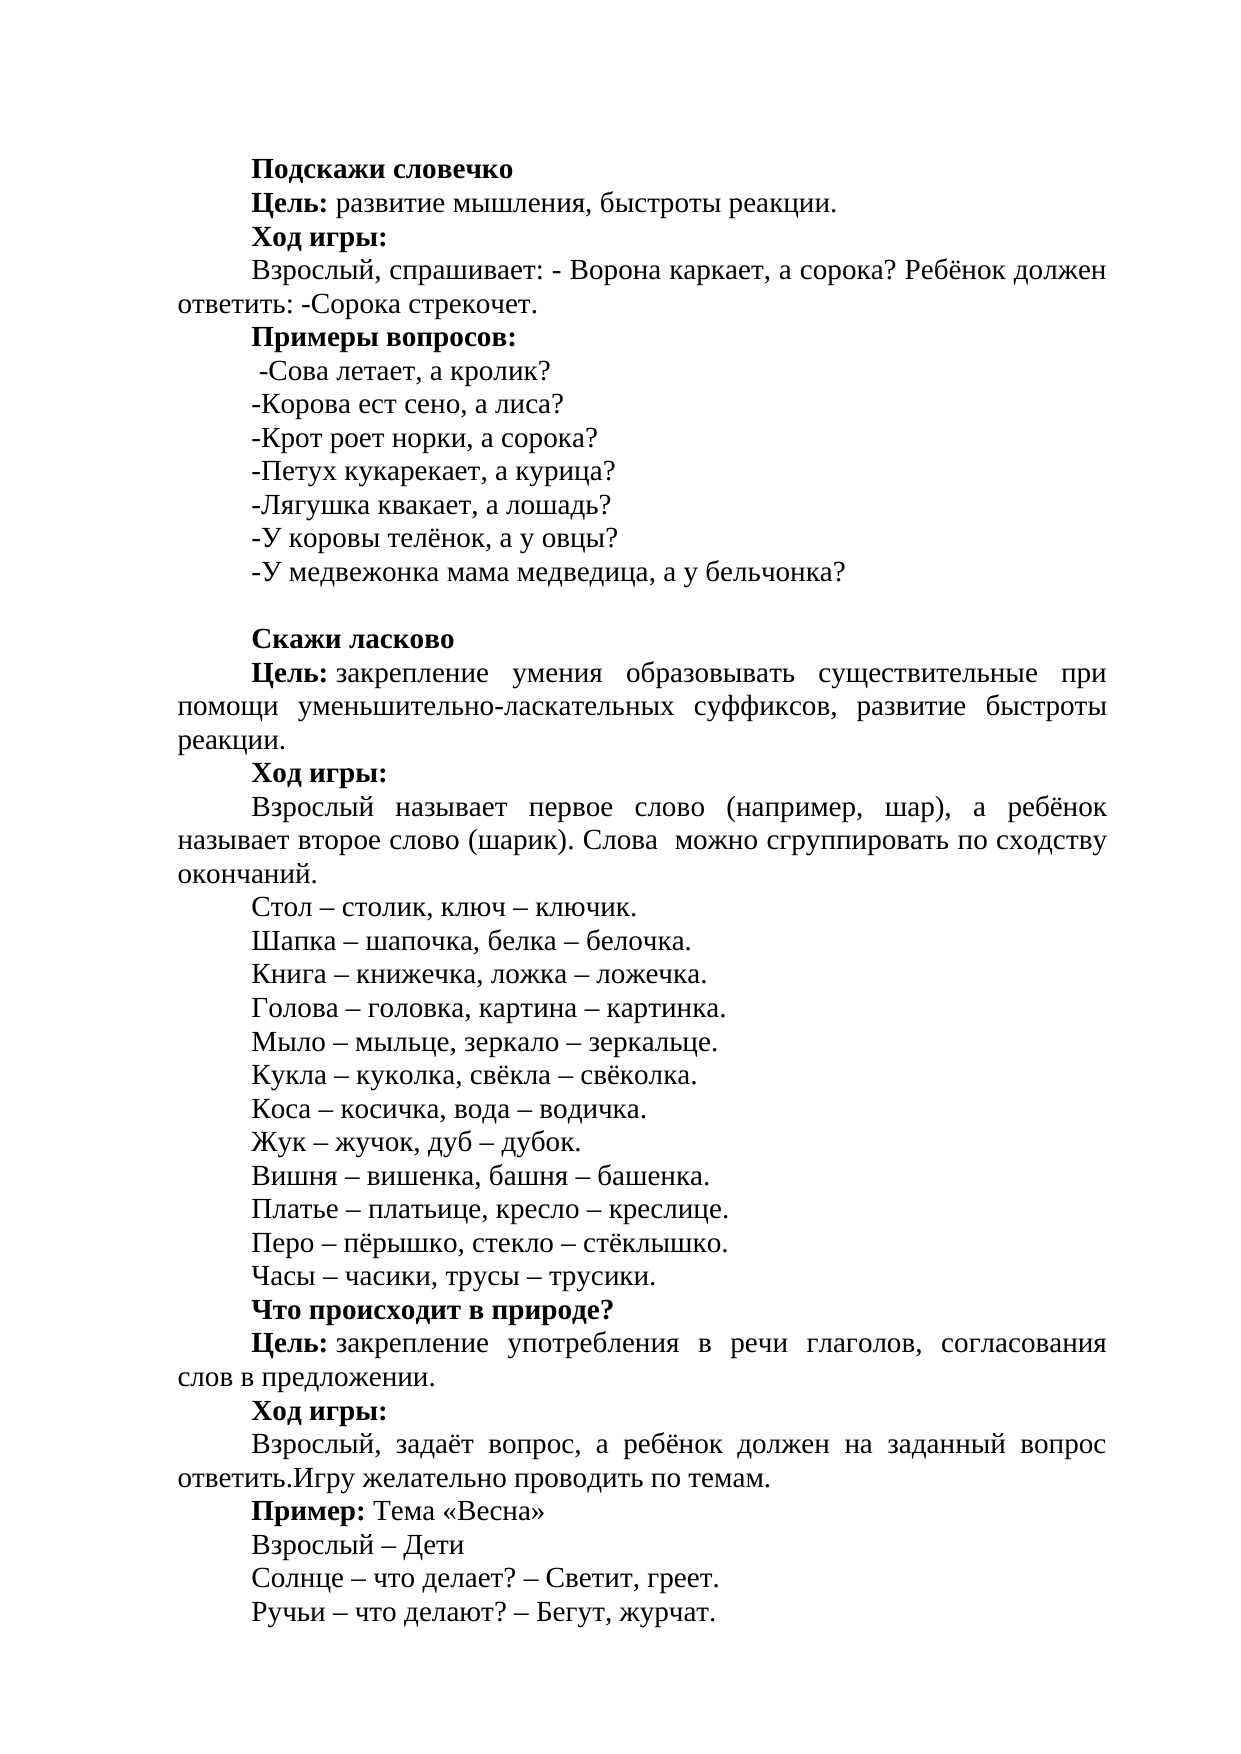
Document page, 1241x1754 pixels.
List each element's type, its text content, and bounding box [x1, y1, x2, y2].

text -У коровы телёнок, а у овцы? [177, 521, 1107, 554]
text Ручьи – что делают? – Бегут, журчат. [177, 1594, 1107, 1627]
text Цель: закрепление употребления в речи глаголов, согласования слов в предложении. [177, 1326, 1107, 1393]
text Ход игры: [177, 1393, 1107, 1426]
text Цель: закрепление умения образовывать существительные при помощи уменьшительно-ласкательных суффиксов, развитие быстроты реакции. [177, 655, 1107, 755]
text Кукла – куколка, свёкла – свёколка. [177, 1057, 1107, 1091]
text Подскажи словечко [177, 152, 1107, 185]
text Жук – жучок, дуб – дубок. [177, 1124, 1107, 1158]
text -Петух кукарекает, а курица? [177, 453, 1107, 487]
text Голова – головка, картина – картинка. [177, 990, 1107, 1024]
text Взрослый называет первое слово (например, шар), а ребёнок называет второе слово (шарик). Слова можно сгруппировать по сходству окончаний. [177, 789, 1107, 889]
text -Сова летает, а кролик? [177, 353, 1107, 386]
text Взрослый, спрашивает: - Ворона каркает, а сорока? Ребёнок должен ответить: -Сорока стрекочет. [177, 252, 1107, 319]
text Шапка – шапочка, белка – белочка. [177, 923, 1107, 957]
text Вишня – вишенка, башня – башенка. [177, 1158, 1107, 1191]
text Пример: Тема «Весна» [177, 1493, 1107, 1527]
text -У медвежонка мама медведица, а у бельчонка? [177, 554, 1107, 588]
text -Крот роет норки, а сорока? [177, 420, 1107, 453]
text Солнце – что делает? – Светит, греет. [177, 1560, 1107, 1594]
text Коса – косичка, вода – водичка. [177, 1091, 1107, 1124]
text Цель: развитие мышления, быстроты реакции. [177, 185, 1107, 219]
text -Корова ест сено, а лиса? [177, 386, 1107, 420]
text Ход игры: [177, 219, 1107, 252]
text Перо – пёрышко, стекло – стёклышко. [177, 1225, 1107, 1258]
text Примеры вопросов: [177, 319, 1107, 353]
text -Лягушка квакает, а лошадь? [177, 487, 1107, 521]
text Книга – книжечка, ложка – ложечка. [177, 957, 1107, 990]
text Что происходит в природе? [177, 1292, 1107, 1326]
text Взрослый, задаёт вопрос, а ребёнок должен на заданный вопрос ответить.Игру желательно проводить по темам. [177, 1426, 1107, 1493]
text Стол – столик, ключ – ключик. [177, 889, 1107, 923]
text Скажи ласково [177, 621, 1107, 655]
text Мыло – мыльце, зеркало – зеркальце. [177, 1024, 1107, 1057]
text Платье – платьице, кресло – креслице. [177, 1191, 1107, 1225]
text Ход игры: [177, 755, 1107, 789]
text Часы – часики, трусы – трусики. [177, 1258, 1107, 1292]
text Взрослый – Дети [177, 1527, 1107, 1560]
